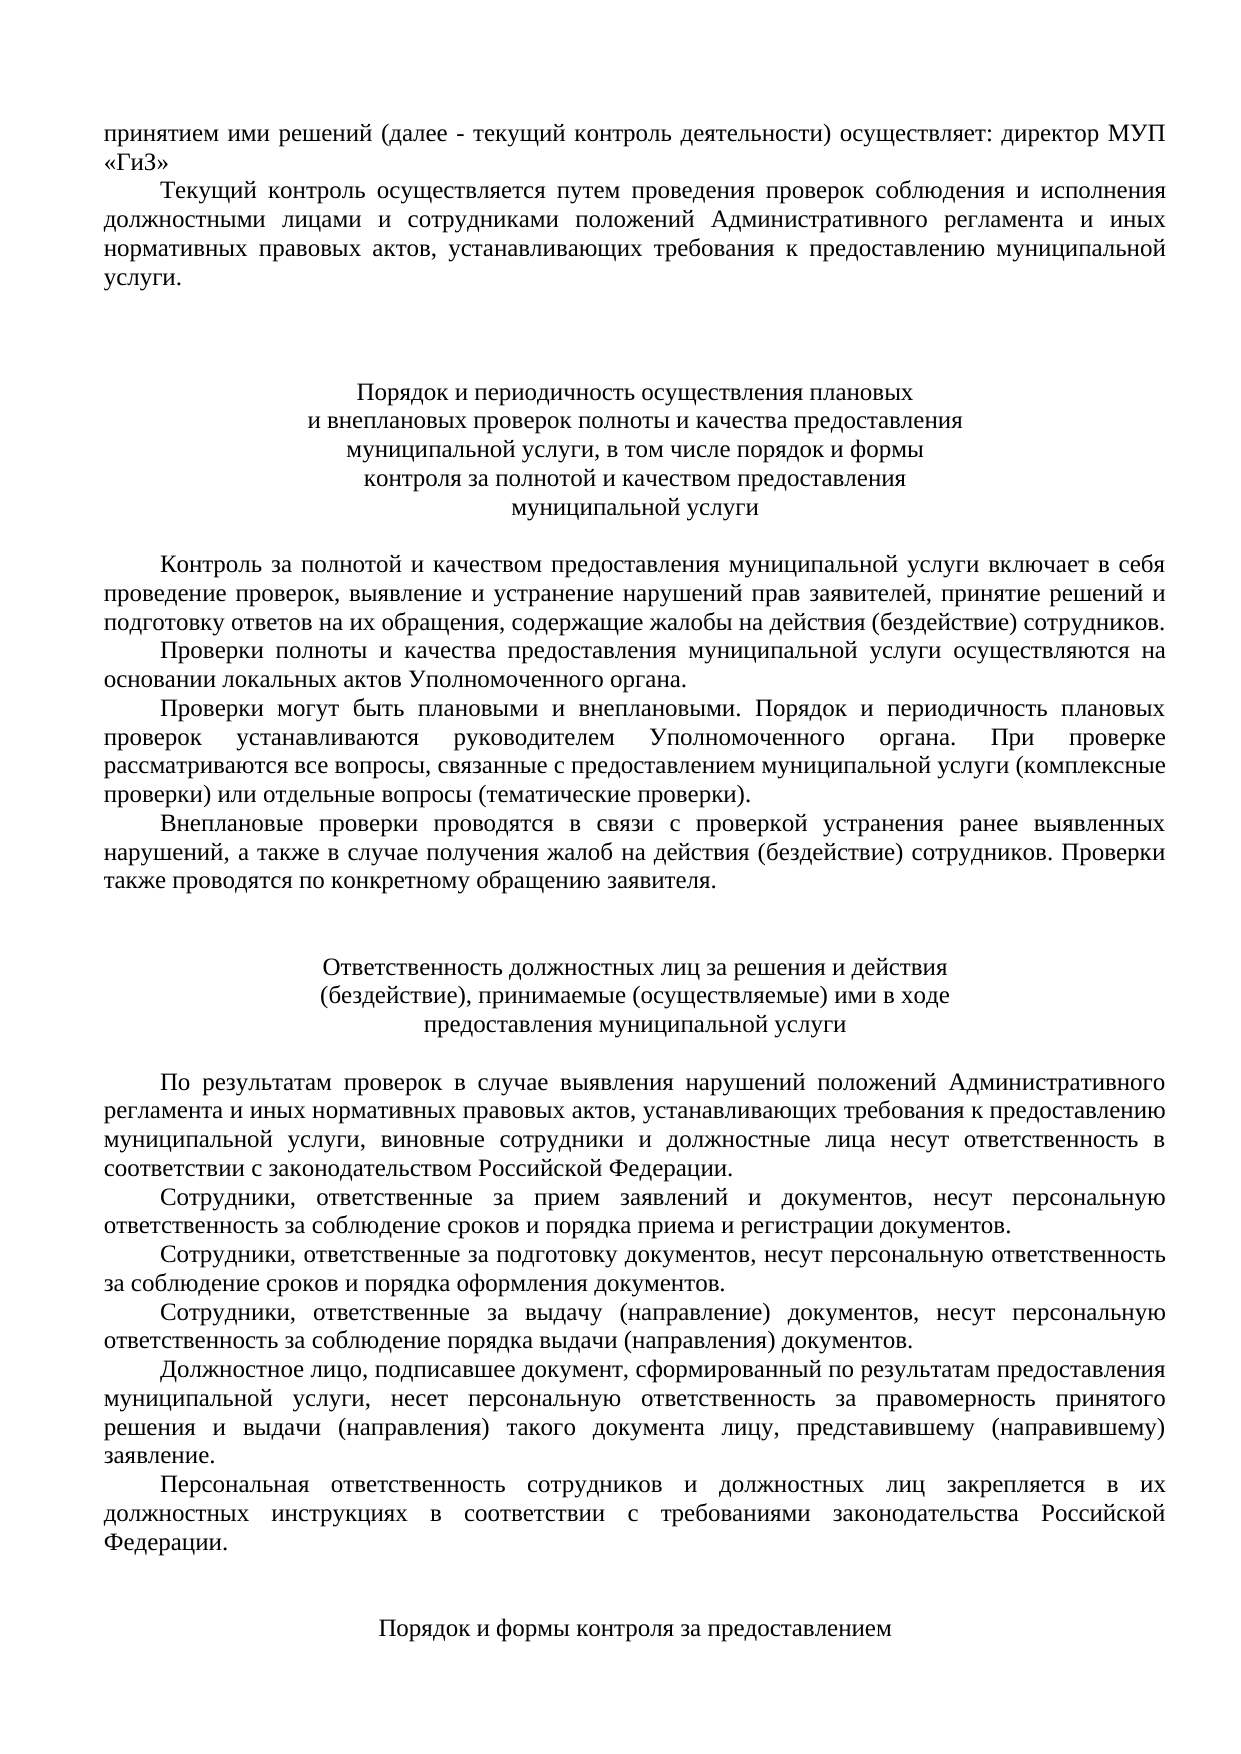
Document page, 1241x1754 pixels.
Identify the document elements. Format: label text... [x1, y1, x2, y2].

text Контроль за полнотой и качеством предоставления муниципальной услуги включает в себя проведение проверок, выявление и устранение нарушений прав заявителей, принятие решений и подготовку ответов на их обращения, содержащие жалобы на действия (бездействие) сотрудников. [103, 549, 1167, 636]
text Порядок и формы контроля за предоставлением [103, 1613, 1167, 1642]
text По результатам проверок в случае выявления нарушений положений Административного регламента и иных нормативных правовых актов, устанавливающих требования к предоставлению муниципальной услуги, виновные сотрудники и должностные лица несут ответственность в соответствии с законодательством Российской Федерации. [103, 1067, 1167, 1182]
text Ответственность должностных лиц за решения и действия [103, 952, 1167, 981]
text Внеплановые проверки проводятся в связи с проверкой устранения ранее выявленных нарушений, а также в случае получения жалоб на действия (бездействие) сотрудников. Проверки также проводятся по конкретному обращению заявителя. [103, 808, 1167, 894]
text Проверки могут быть плановыми и внеплановыми. Порядок и периодичность плановых проверок устанавливаются руководителем Уполномоченного органа. При проверке рассматриваются все вопросы, связанные с предоставлением муниципальной услуги (комплексные проверки) или отдельные вопросы (тематические проверки). [103, 693, 1167, 808]
text Текущий контроль осуществляется путем проведения проверок соблюдения и исполнения должностными лицами и сотрудниками положений Административного регламента и иных нормативных правовых актов, устанавливающих требования к предоставлению муниципальной услуги. [103, 176, 1167, 291]
text Должностное лицо, подписавшее документ, сформированный по результатам предоставления муниципальной услуги, несет персональную ответственность за правомерность принятого решения и выдачи (направления) такого документа лицу, представившему (направившему) заявление. [103, 1354, 1167, 1469]
text Порядок и периодичность осуществления плановых [103, 377, 1167, 406]
text (бездействие), принимаемые (осуществляемые) ими в ходе [103, 981, 1167, 1009]
text муниципальной услуги [103, 492, 1167, 521]
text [103, 118, 1167, 176]
text Сотрудники, ответственные за прием заявлений и документов, несут персональную ответственность за соблюдение сроков и порядка приема и регистрации документов. [103, 1182, 1167, 1239]
text контроля за полнотой и качеством предоставления [103, 463, 1167, 492]
text предоставления муниципальной услуги [103, 1009, 1167, 1038]
text Проверки полноты и качества предоставления муниципальной услуги осуществляются на основании локальных актов Уполномоченного органа. [103, 636, 1167, 693]
text Сотрудники, ответственные за выдачу (направление) документов, несут персональную ответственность за соблюдение порядка выдачи (направления) документов. [103, 1297, 1167, 1354]
text муниципальной услуги, в том числе порядок и формы [103, 434, 1167, 463]
text и внеплановых проверок полноты и качества предоставления [103, 406, 1167, 434]
text Сотрудники, ответственные за подготовку документов, несут персональную ответственность за соблюдение сроков и порядка оформления документов. [103, 1239, 1167, 1297]
text Персональная ответственность сотрудников и должностных лиц закрепляется в их должностных инструкциях в соответствии с требованиями законодательства Российской Федерации. [103, 1469, 1167, 1556]
